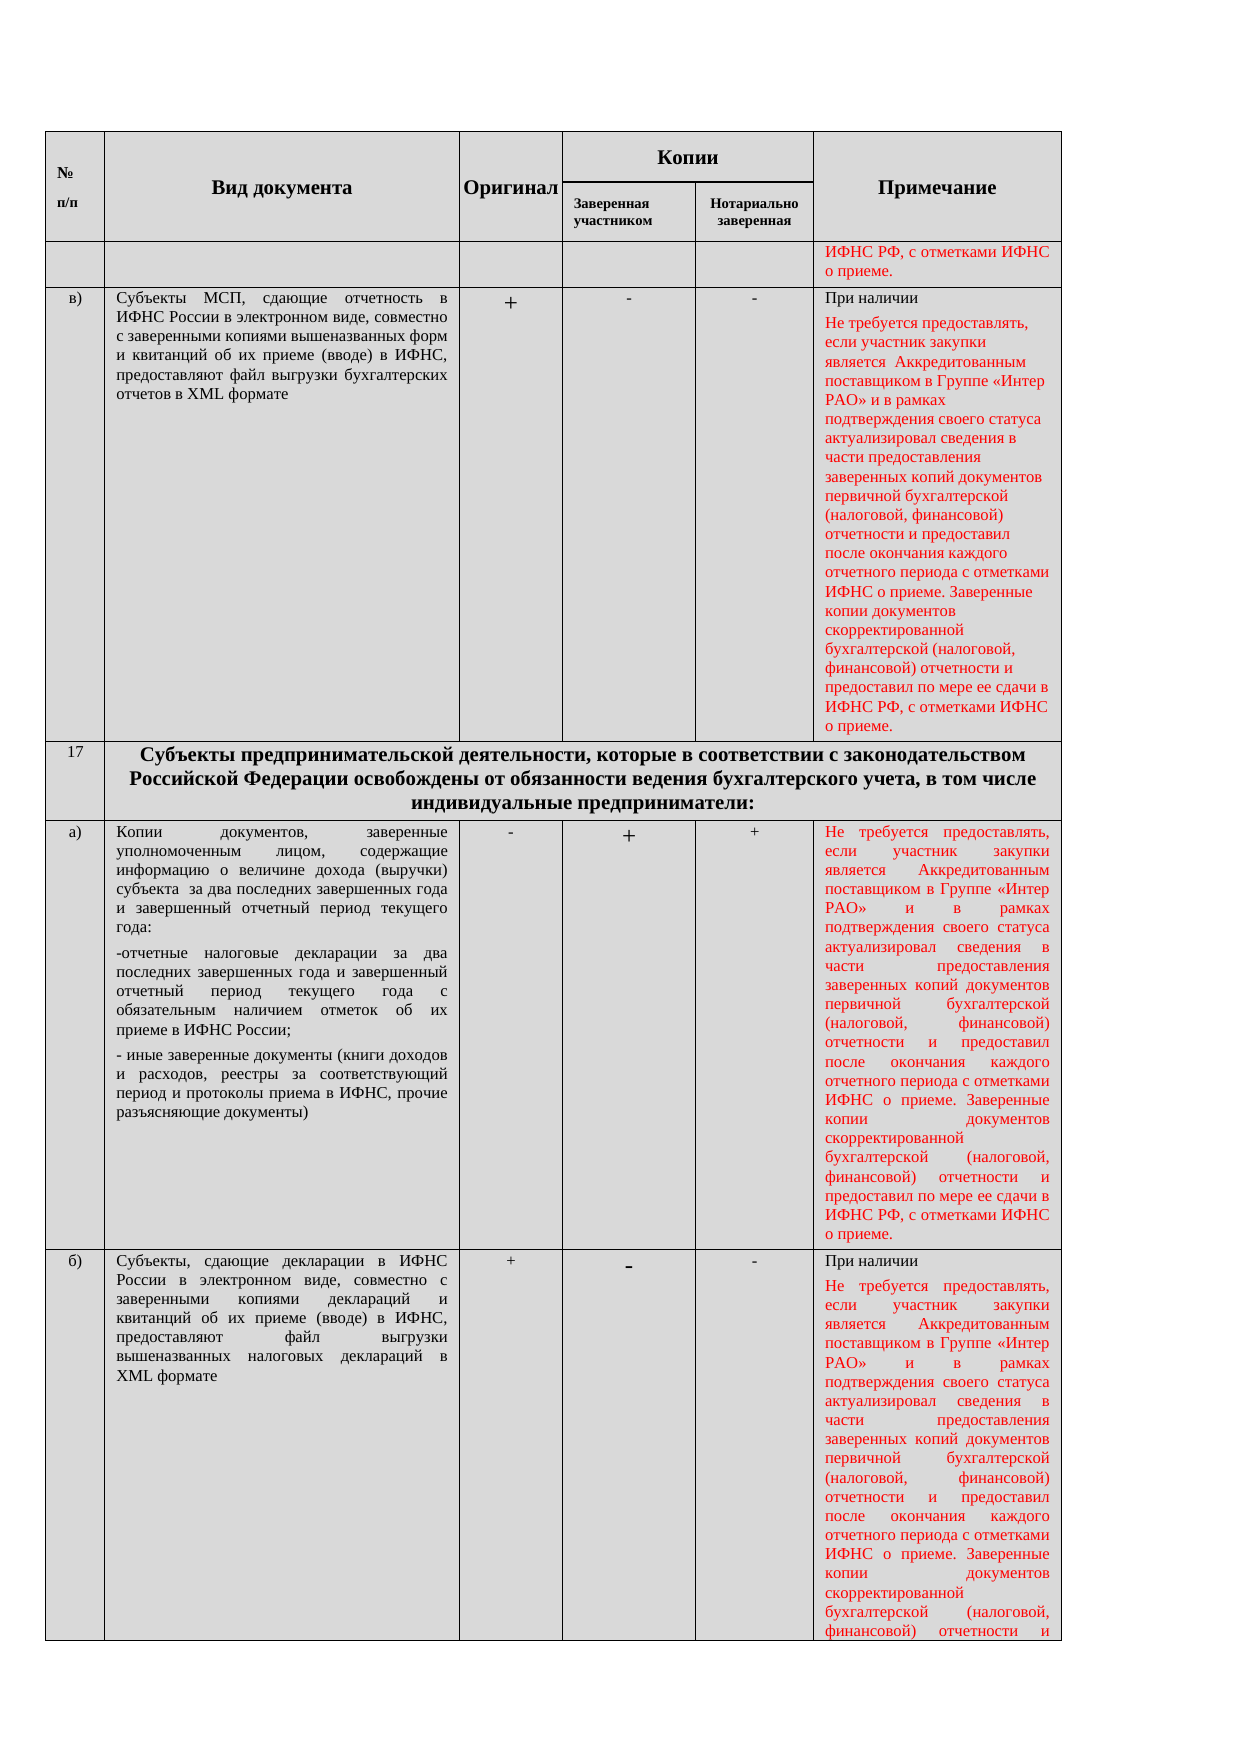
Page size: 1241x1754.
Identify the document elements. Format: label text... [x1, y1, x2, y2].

table_cell 17 [46, 742, 104, 820]
table_cell + [460, 1250, 562, 1640]
table_cell + [563, 821, 695, 1249]
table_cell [814, 242, 1061, 287]
table_cell + [696, 821, 813, 1249]
table_cell + [460, 288, 562, 741]
table_cell + [563, 242, 695, 287]
table_cell Нотариально заверенная [696, 183, 813, 241]
table_cell - [460, 821, 562, 1249]
table_header Копии [563, 132, 813, 181]
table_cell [105, 242, 459, 287]
table_cell - [460, 242, 562, 287]
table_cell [105, 1250, 459, 1640]
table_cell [814, 1250, 1061, 1640]
table_header № п/п [46, 132, 104, 241]
table_header Вид документа [105, 132, 459, 241]
table_cell Субъекты предпринимательской деятельности, которые в соответствии с законодательством Российской Федерации освобождены от обязанности ведения бухгалтерского учета, в том числе индивидуальные предприниматели: [105, 742, 1061, 820]
table_cell б) [46, 1250, 104, 1640]
table_cell - [696, 1250, 813, 1640]
table_cell б) [46, 242, 104, 287]
table_cell - [563, 1250, 695, 1640]
table_header Оригинал [460, 132, 562, 241]
table_cell в) [46, 288, 104, 741]
table_cell Субъекты МСП, сдающие отчетность в ИФНС России в электронном виде, совместно с заверенными копиями вышеназванных форм и квитанций об их приеме (вводе) в ИФНС, предоставляют файл выгрузки бухгалтерских отчетов в XML формате [105, 288, 459, 741]
table_cell Копии документов, заверенные уполномоченным лицом, содержащие информацию о величине дохода (выручки) субъекта за два последних завершенных года и завершенный отчетный период текущего года: -отчетные налоговые декларации за два последних завершенных года и завершенный отчетный период текущего года с обязательным наличием отметок об их приеме в ИФНС России; - иные заверенные документы (книги доходов и расходов, реестры за соответствующий период и протоколы приема в ИФНС, прочие разъясняющие документы) [105, 821, 459, 1249]
table_cell + [696, 242, 813, 287]
table_cell - [696, 288, 813, 741]
table_cell а) [46, 821, 104, 1249]
table_header Примечание [814, 132, 1061, 241]
table_cell - [563, 288, 695, 741]
table_cell Заверенная участником [563, 183, 695, 241]
